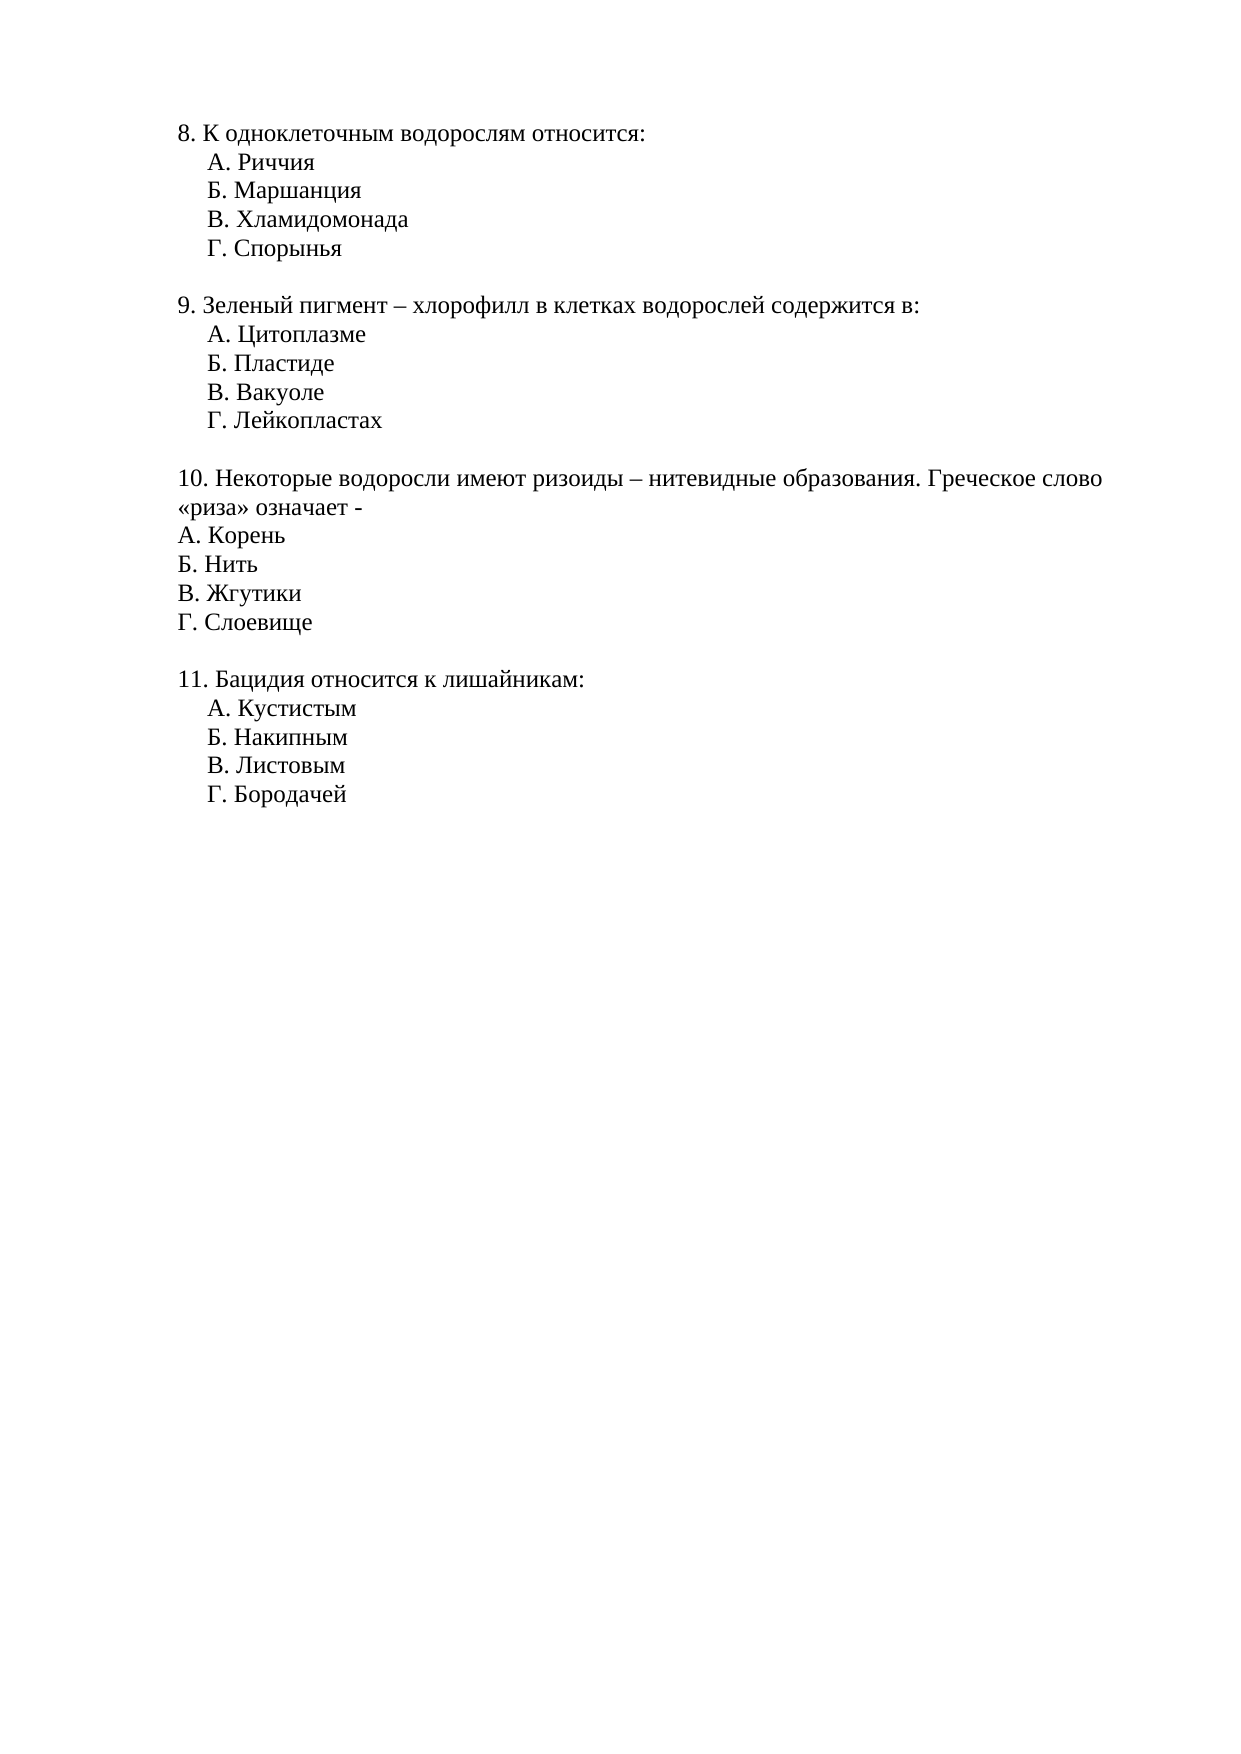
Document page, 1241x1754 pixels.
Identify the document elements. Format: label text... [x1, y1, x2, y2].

text Б. Накипным [177, 722, 1152, 751]
text А. Корень [177, 521, 1152, 549]
text А. Кустистым [177, 693, 1152, 722]
text В. Вакуоле [177, 377, 1152, 406]
text 10. Некоторые водоросли имеют ризоиды – нитевидные образования. Греческое слово «риза» означает - [177, 463, 1152, 521]
text А. Риччия [177, 147, 1152, 176]
text 11. Бацидия относится к лишайникам: [177, 664, 1152, 693]
text В. Листовым [177, 751, 1152, 779]
text Б. Нить [177, 549, 1152, 578]
text 8. К одноклеточным водорослям относится: [177, 118, 1152, 147]
text 9. Зеленый пигмент – хлорофилл в клетках водорослей содержится в: [177, 291, 1152, 319]
text Г. Лейкопластах [177, 406, 1152, 434]
text Г. Бородачей [177, 779, 1152, 808]
text В. Жгутики [177, 578, 1152, 607]
text Г. Слоевище [177, 607, 1152, 636]
text Б. Маршанция [177, 176, 1152, 204]
text А. Цитоплазме [177, 319, 1152, 348]
text Г. Спорынья [177, 233, 1152, 262]
text В. Хламидомонада [177, 204, 1152, 233]
text Б. Пластиде [177, 348, 1152, 377]
